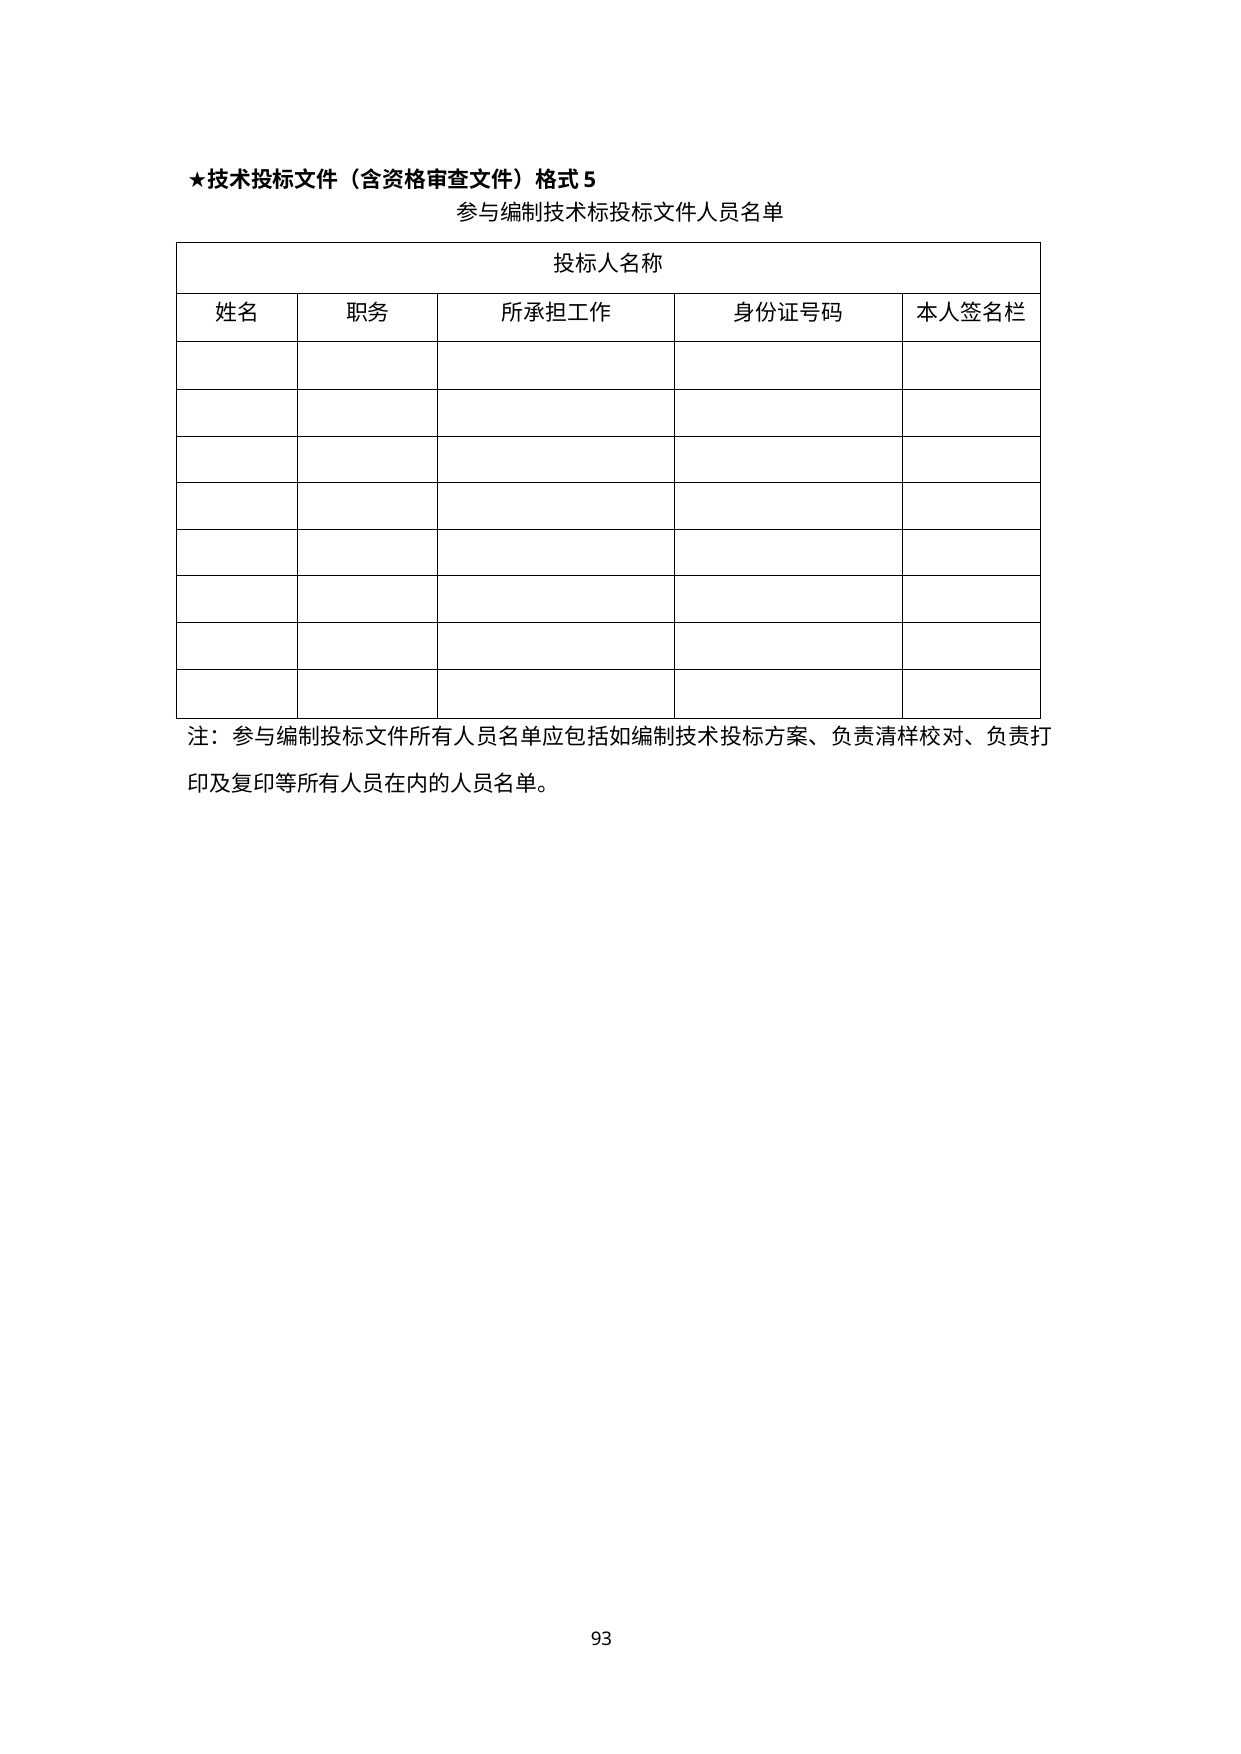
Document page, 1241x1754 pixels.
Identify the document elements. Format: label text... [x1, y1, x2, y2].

table_cell [177, 576, 297, 622]
table_cell [298, 623, 437, 669]
table_cell [298, 530, 437, 575]
text 注：参与编制投标文件所有人员名单应包括如编制技术投标方案、负责清样校对、负责打印及复印等所有人员在内的人员名单。 [187, 719, 1053, 798]
table_cell [438, 530, 674, 575]
table_cell [438, 483, 674, 529]
text 参与编制技术标投标文件人员名单 [187, 194, 1053, 226]
table_cell [298, 576, 437, 622]
table_cell [903, 342, 1040, 389]
table_cell 身份证号码 [675, 294, 902, 341]
table_cell [903, 623, 1040, 669]
table_header 投标人名称 [177, 243, 1040, 292]
table_cell [675, 483, 902, 529]
table_cell [438, 670, 674, 718]
table_cell [177, 437, 297, 482]
table_cell [177, 342, 297, 389]
table_cell [177, 390, 297, 436]
table_cell [675, 437, 902, 482]
table_cell [903, 437, 1040, 482]
table_cell [298, 390, 437, 436]
table_cell [675, 390, 902, 436]
table_cell [675, 530, 902, 575]
table_cell [438, 390, 674, 436]
table_cell 姓名 [177, 294, 297, 341]
table_cell [177, 530, 297, 575]
table_cell [903, 576, 1040, 622]
table_cell 职务 [298, 294, 437, 341]
table_cell [438, 437, 674, 482]
table_cell [298, 670, 437, 718]
table_cell 本人签名栏 [903, 294, 1040, 341]
table_cell [903, 530, 1040, 575]
table_cell [438, 623, 674, 669]
table_cell [675, 623, 902, 669]
table_cell [438, 342, 674, 389]
table_cell [177, 670, 297, 718]
table_cell [298, 437, 437, 482]
table_cell [177, 623, 297, 669]
table_cell [903, 390, 1040, 436]
table_cell [177, 483, 297, 529]
table_cell [903, 483, 1040, 529]
text ★技术投标文件（含资格审查文件）格式5 [187, 162, 1053, 194]
table_cell [298, 483, 437, 529]
table_cell [675, 342, 902, 389]
table_cell [438, 576, 674, 622]
table_cell [675, 670, 902, 718]
table_cell [903, 670, 1040, 718]
table_cell [298, 342, 437, 389]
table_cell [675, 576, 902, 622]
table_cell 所承担工作 [438, 294, 674, 341]
